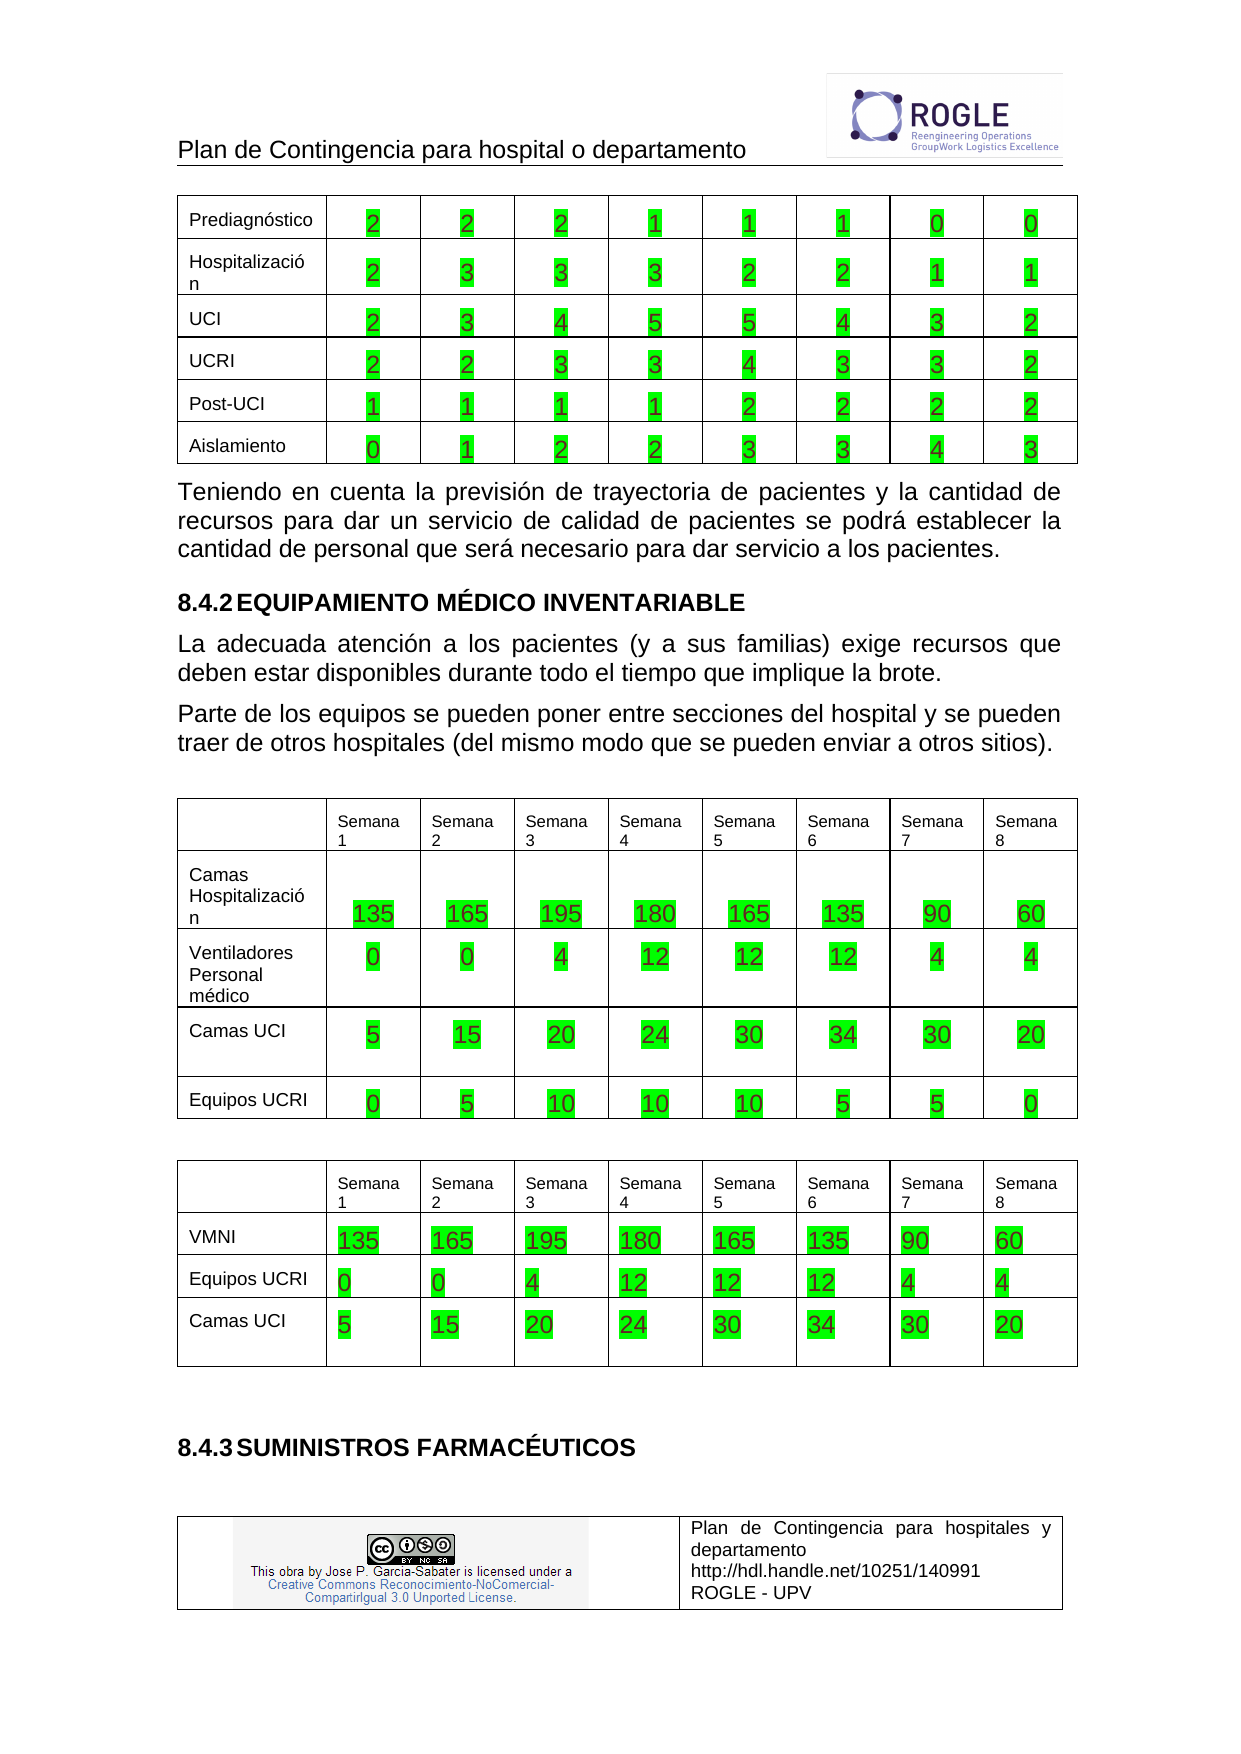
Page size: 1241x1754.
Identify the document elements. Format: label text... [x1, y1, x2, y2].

table_cell 2 [984, 338, 1077, 379]
table_cell 1 [984, 239, 1077, 294]
table_cell 165 [421, 1213, 514, 1254]
table_cell 2 [797, 380, 889, 421]
table_cell 1 [609, 196, 702, 237]
table_cell 60 [984, 851, 1077, 928]
table_cell 5 [797, 1077, 889, 1118]
table_cell 4 [891, 422, 983, 463]
table_cell 1 [797, 196, 889, 237]
table_cell 20 [515, 1008, 608, 1076]
table_cell 2 [703, 239, 796, 294]
table_cell 165 [421, 851, 514, 928]
table_header Semana 4 [609, 1161, 702, 1212]
table_cell 2 [984, 295, 1077, 336]
table_cell 30 [891, 1298, 983, 1366]
table_header Semana 3 [515, 799, 608, 850]
table_header Semana 1 [327, 1161, 420, 1212]
table_cell 2 [327, 196, 420, 237]
table_cell 15 [421, 1008, 514, 1076]
table_cell UCI [178, 295, 326, 336]
table_header Semana 1 [327, 799, 420, 850]
table_cell 1 [421, 422, 514, 463]
table_cell 0 [421, 1255, 514, 1297]
table_header Semana 5 [703, 1161, 796, 1212]
table_cell 5 [703, 295, 796, 336]
table_cell 15 [421, 1298, 514, 1366]
table_cell 3 [984, 422, 1077, 463]
table_cell 3 [797, 422, 889, 463]
table_cell 2 [609, 422, 702, 463]
table_cell 10 [703, 1077, 796, 1118]
table_cell 30 [891, 1008, 983, 1076]
table_cell 1 [421, 380, 514, 421]
table_cell 135 [327, 1213, 420, 1254]
table_cell Equipos UCRI [178, 1077, 326, 1118]
table_cell 0 [327, 422, 420, 463]
table_cell 2 [891, 380, 983, 421]
table_cell 4 [891, 929, 983, 1006]
table_header Semana 4 [609, 799, 702, 850]
table_cell 3 [515, 239, 608, 294]
table_header [178, 1161, 326, 1212]
table_cell 2 [327, 338, 420, 379]
table_cell 1 [609, 380, 702, 421]
table_cell 0 [421, 929, 514, 1006]
table_cell 12 [703, 1255, 796, 1297]
table_cell 4 [984, 929, 1077, 1006]
table_header Semana 3 [515, 1161, 608, 1212]
table_cell 3 [609, 239, 702, 294]
table_cell 60 [984, 1213, 1077, 1254]
table_cell VMNI [178, 1213, 326, 1254]
table_cell 0 [327, 1077, 420, 1118]
text Parte de los equipos se pueden poner entre secciones del hospital y se pueden traer de otros hospitales (del mismo modo que se pueden enviar a otros sitios). [177, 699, 1063, 757]
table_cell 3 [421, 239, 514, 294]
table_header Semana 8 [984, 799, 1077, 850]
table_cell 12 [609, 1255, 702, 1297]
table_cell 4 [984, 1255, 1077, 1297]
table_cell 0 [984, 1077, 1077, 1118]
table_cell 12 [703, 929, 796, 1006]
table_cell 2 [984, 380, 1077, 421]
table_cell 0 [891, 196, 983, 237]
table_cell 3 [421, 295, 514, 336]
table_cell 24 [609, 1298, 702, 1366]
table_cell 12 [797, 929, 889, 1006]
table_cell 2 [421, 196, 514, 237]
picture [826, 73, 1063, 158]
table_cell 3 [515, 338, 608, 379]
table_cell Camas Hospitalización [178, 851, 326, 928]
table_cell 5 [327, 1008, 420, 1076]
table_cell 0 [327, 929, 420, 1006]
table_cell 2 [327, 239, 420, 294]
table_cell 0 [984, 196, 1077, 237]
table_cell 4 [703, 338, 796, 379]
table_cell 135 [797, 851, 889, 928]
table_cell 180 [609, 851, 702, 928]
table_cell 12 [609, 929, 702, 1006]
table_cell 5 [421, 1077, 514, 1118]
table_cell 30 [703, 1008, 796, 1076]
table_cell 2 [327, 295, 420, 336]
table_cell UCRI [178, 338, 326, 379]
table_cell 1 [891, 239, 983, 294]
table_cell 3 [797, 338, 889, 379]
table_cell 195 [515, 851, 608, 928]
table_header Semana 5 [703, 799, 796, 850]
table_header Semana 6 [797, 799, 889, 850]
table_cell 12 [797, 1255, 889, 1297]
table_cell 90 [891, 851, 983, 928]
table_cell 0 [327, 1255, 420, 1297]
table_cell 3 [703, 422, 796, 463]
table_cell Camas UCI [178, 1008, 326, 1076]
table_cell 34 [797, 1008, 889, 1076]
table_cell 4 [515, 929, 608, 1006]
table_header Semana 7 [891, 1161, 983, 1212]
table_cell Hospitalización [178, 239, 326, 294]
table_header Semana 6 [797, 1161, 889, 1212]
table_cell 10 [609, 1077, 702, 1118]
table_cell Camas UCI [178, 1298, 326, 1366]
table_cell 1 [515, 380, 608, 421]
table_cell 20 [984, 1008, 1077, 1076]
table_cell Ventiladores Personal médico [178, 929, 326, 1006]
table_cell 195 [515, 1213, 608, 1254]
picture [232, 1517, 589, 1609]
text Teniendo en cuenta la previsión de trayectoria de pacientes y la cantidad de recursos para dar un servicio de calidad de pacientes se podrá establecer la cantidad de personal que será necesario para dar servicio a los pacientes. [177, 477, 1063, 563]
table_cell 135 [797, 1213, 889, 1254]
table_cell 4 [891, 1255, 983, 1297]
table_cell 5 [609, 295, 702, 336]
table_header Semana 2 [421, 799, 514, 850]
table_cell Post-UCI [178, 380, 326, 421]
table_cell 4 [515, 295, 608, 336]
table_cell 90 [891, 1213, 983, 1254]
table_cell 2 [703, 380, 796, 421]
table_cell 1 [327, 380, 420, 421]
table_header Semana 8 [984, 1161, 1077, 1212]
table_cell 4 [515, 1255, 608, 1297]
table_header [178, 799, 326, 850]
table_header Semana 7 [891, 799, 983, 850]
table_cell Aislamiento [178, 422, 326, 463]
table_cell 165 [703, 851, 796, 928]
table_cell 3 [609, 338, 702, 379]
table_cell Equipos UCRI [178, 1255, 326, 1297]
table_cell 1 [703, 196, 796, 237]
table_cell 10 [515, 1077, 608, 1118]
table_cell 20 [515, 1298, 608, 1366]
table_cell 135 [327, 851, 420, 928]
table_cell 2 [421, 338, 514, 379]
subtitle Equipamiento médico inventariable [177, 588, 1063, 617]
table_cell 5 [891, 1077, 983, 1118]
table_cell 20 [984, 1298, 1077, 1366]
table_cell 30 [703, 1298, 796, 1366]
text La adecuada atención a los pacientes (y a sus familias) exige recursos que deben estar disponibles durante todo el tiempo que implique la brote. [177, 629, 1063, 687]
subtitle Suministros Farmacéuticos [177, 1433, 1063, 1462]
table_cell 3 [891, 338, 983, 379]
table_cell 2 [515, 196, 608, 237]
table_cell 4 [797, 295, 889, 336]
table_cell 3 [891, 295, 983, 336]
table_cell 2 [797, 239, 889, 294]
table_cell 2 [515, 422, 608, 463]
table_cell 5 [327, 1298, 420, 1366]
table_cell 24 [609, 1008, 702, 1076]
table_cell 180 [609, 1213, 702, 1254]
table_cell 165 [703, 1213, 796, 1254]
table_cell 34 [797, 1298, 889, 1366]
table_header Semana 2 [421, 1161, 514, 1212]
table_cell Prediagnóstico [178, 196, 326, 237]
